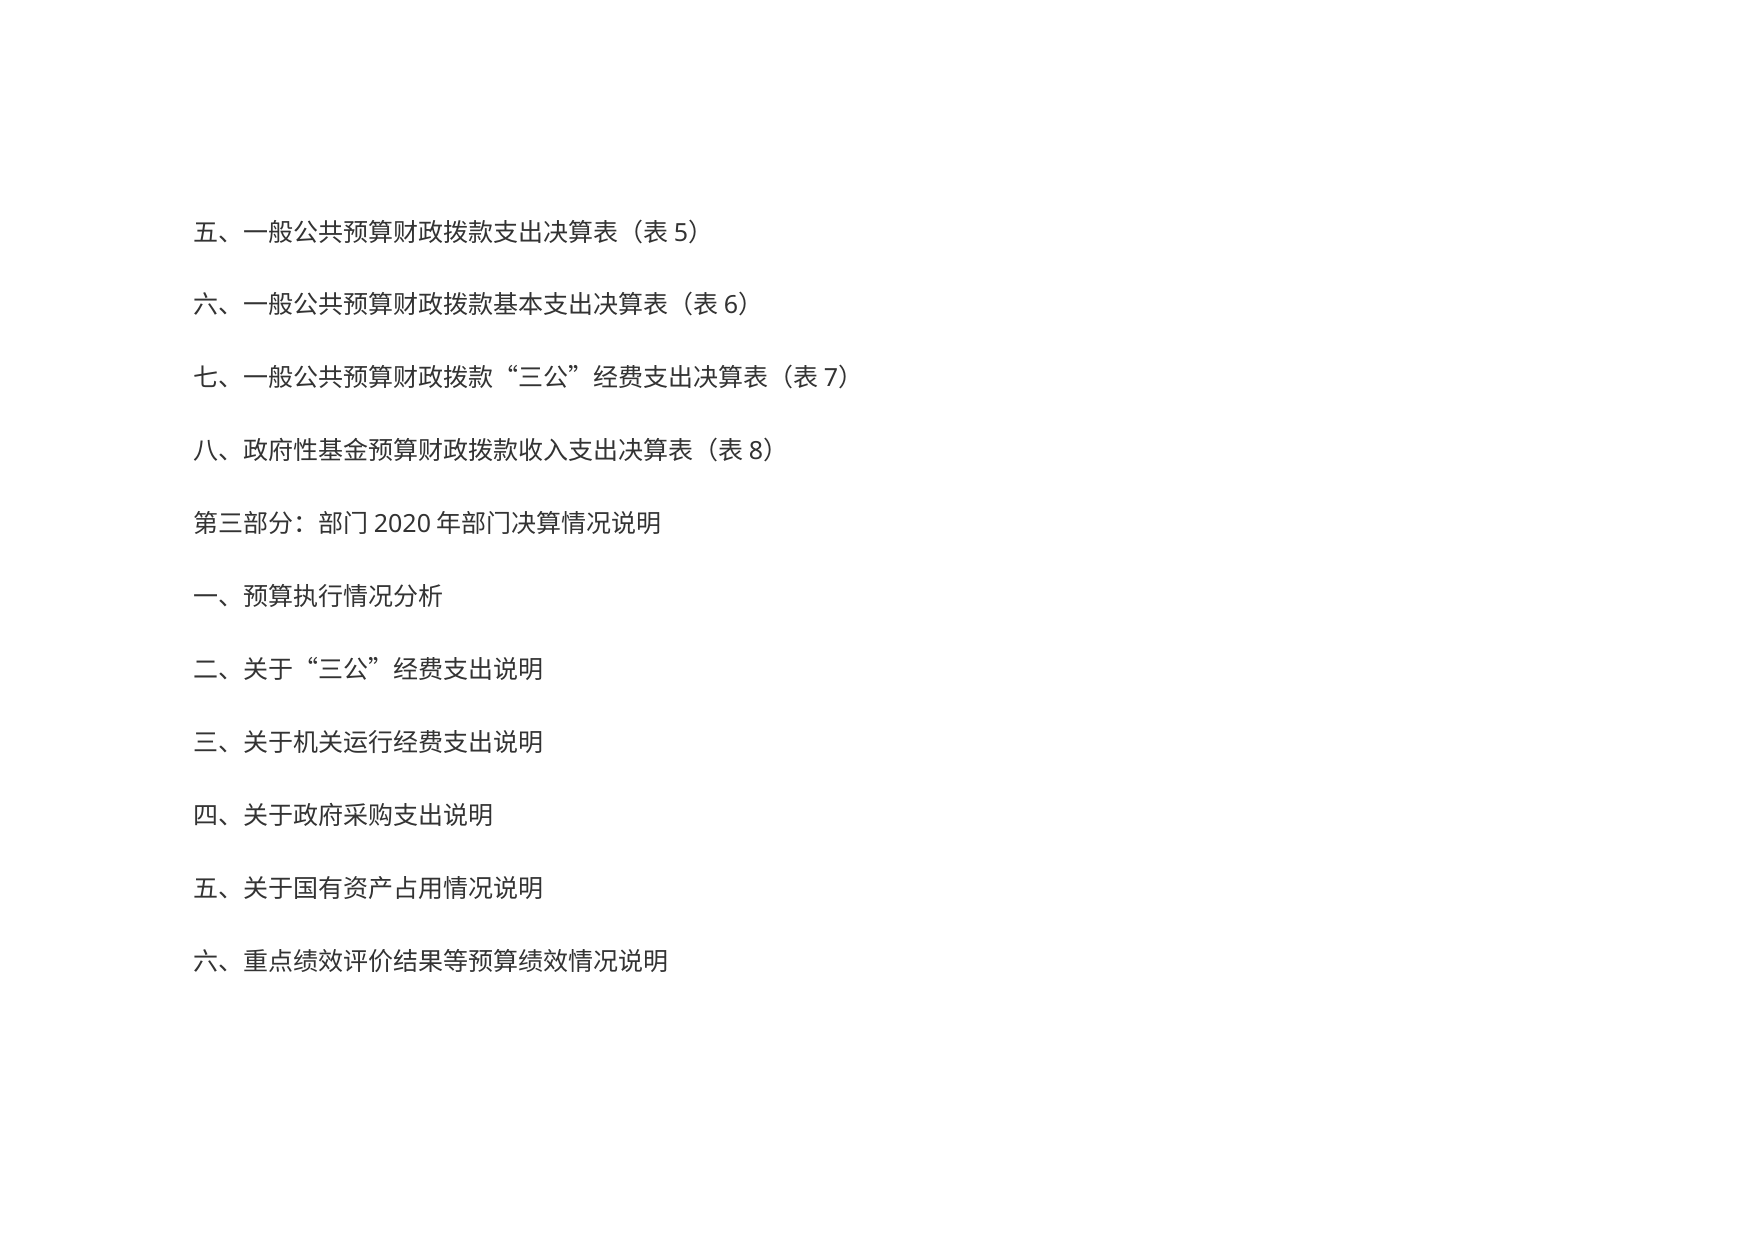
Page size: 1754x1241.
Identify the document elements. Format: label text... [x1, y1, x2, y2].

text 八、政府性基金预算财政拨款收入支出决算表（表8） [150, 416, 1604, 481]
text 七、一般公共预算财政拨款“三公”经费支出决算表（表7） [150, 343, 1604, 408]
text 二、关于“三公”经费支出说明 [150, 635, 1604, 700]
text 四、关于政府采购支出说明 [150, 781, 1604, 846]
text 第三部分：部门2020年部门决算情况说明 [150, 489, 1604, 554]
text 三、关于机关运行经费支出说明 [150, 708, 1604, 773]
text 五、关于国有资产占用情况说明 [150, 854, 1604, 919]
text 一、预算执行情况分析 [150, 562, 1604, 627]
text 六、重点绩效评价结果等预算绩效情况说明 [150, 927, 1604, 992]
text 六、一般公共预算财政拨款基本支出决算表（表6） [150, 271, 1604, 336]
text 五、一般公共预算财政拨款支出决算表（表5） [150, 198, 1604, 263]
